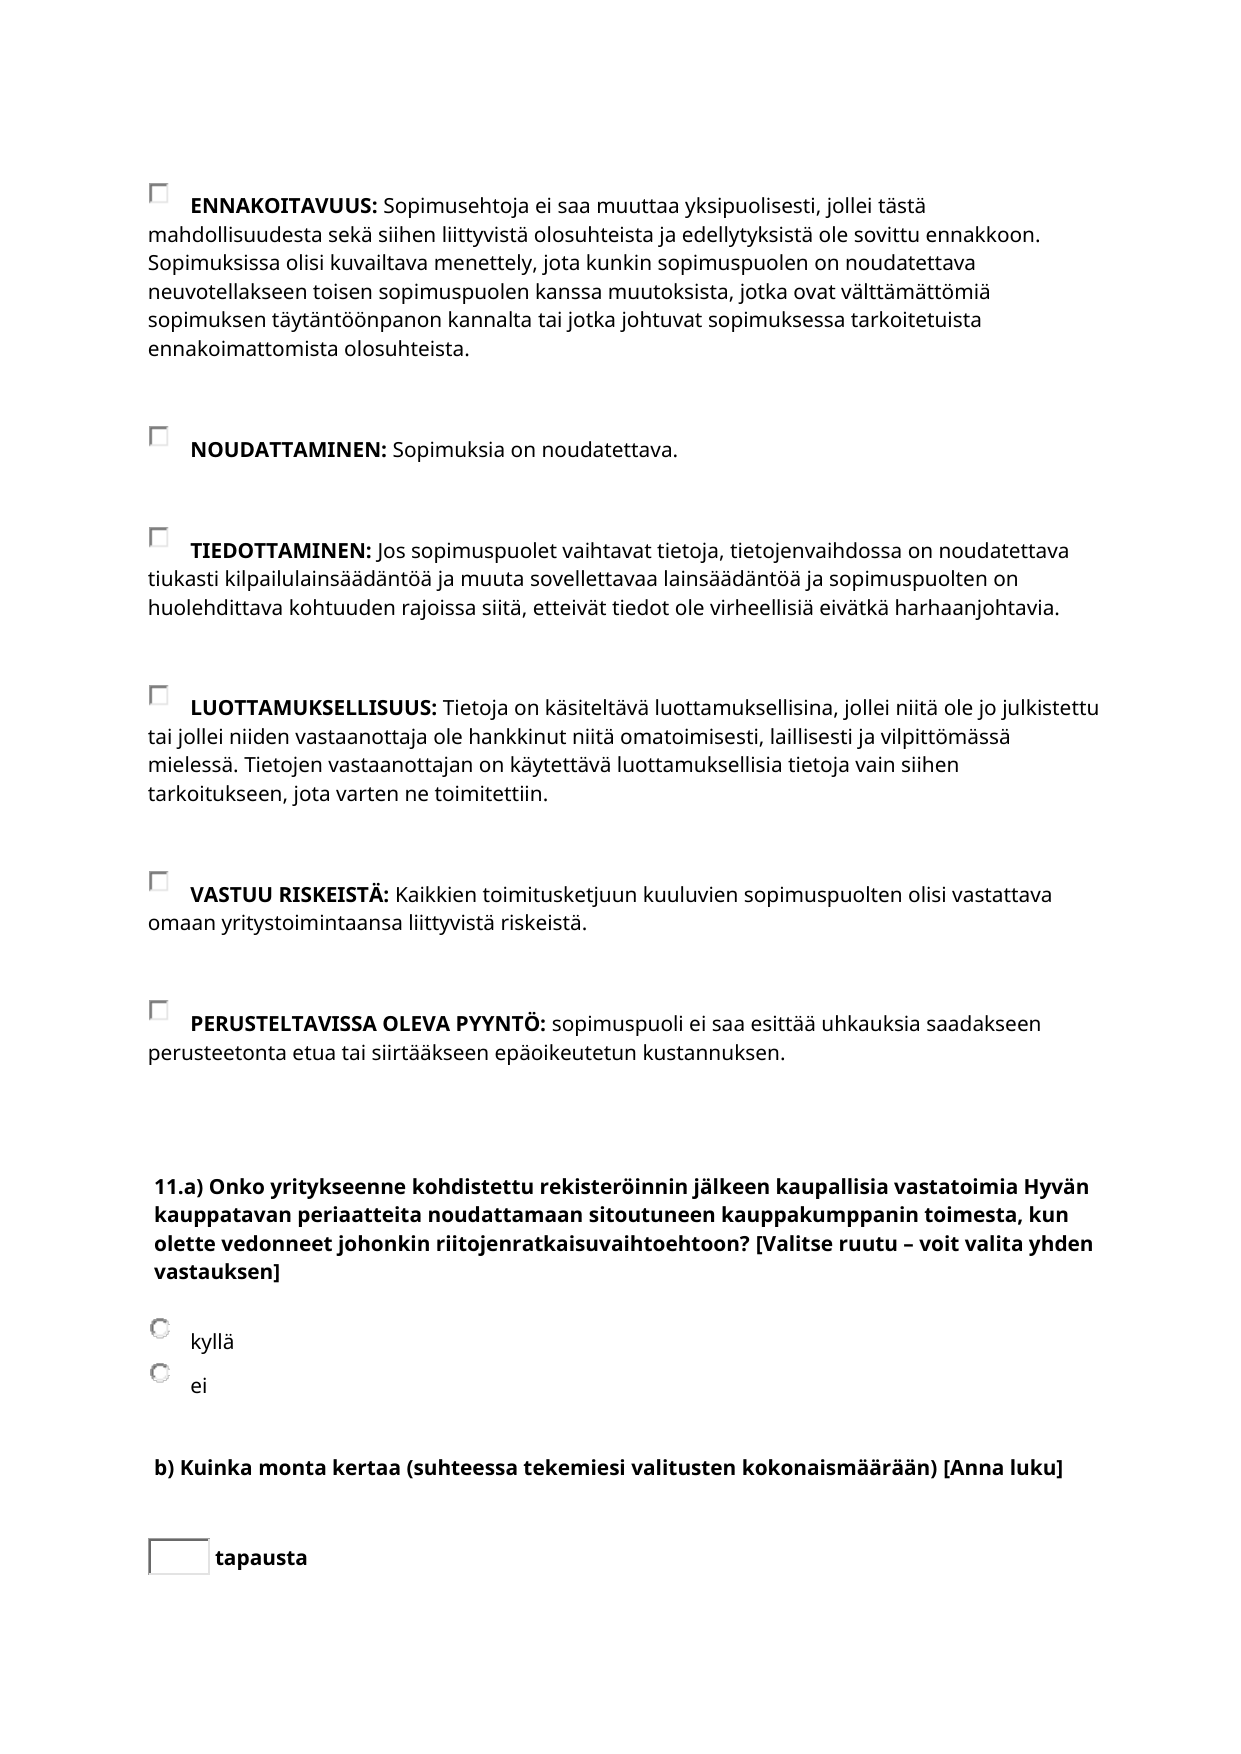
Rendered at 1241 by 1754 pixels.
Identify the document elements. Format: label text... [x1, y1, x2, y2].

table_cell [148, 1311, 1105, 1400]
table_cell b) Kuinka monta kertaa (suhteessa tekemiesi valitusten kokonaismäärään) [Anna luku] [148, 1453, 1093, 1538]
table_cell [211, 1538, 1093, 1576]
table_cell [148, 148, 1105, 1066]
table_header 11.a) Onko yritykseenne kohdistettu rekisteröinnin jälkeen kaupallisia vastatoimia Hyvän kauppatavan periaatteita noudattamaan sitoutuneen kauppakumppanin toimesta, kun olette vedonneet johonkin riitojenratkaisuvaihtoehtoon? [Valitse ruutu – voit valita yhden vastauksen] [148, 1172, 1105, 1311]
